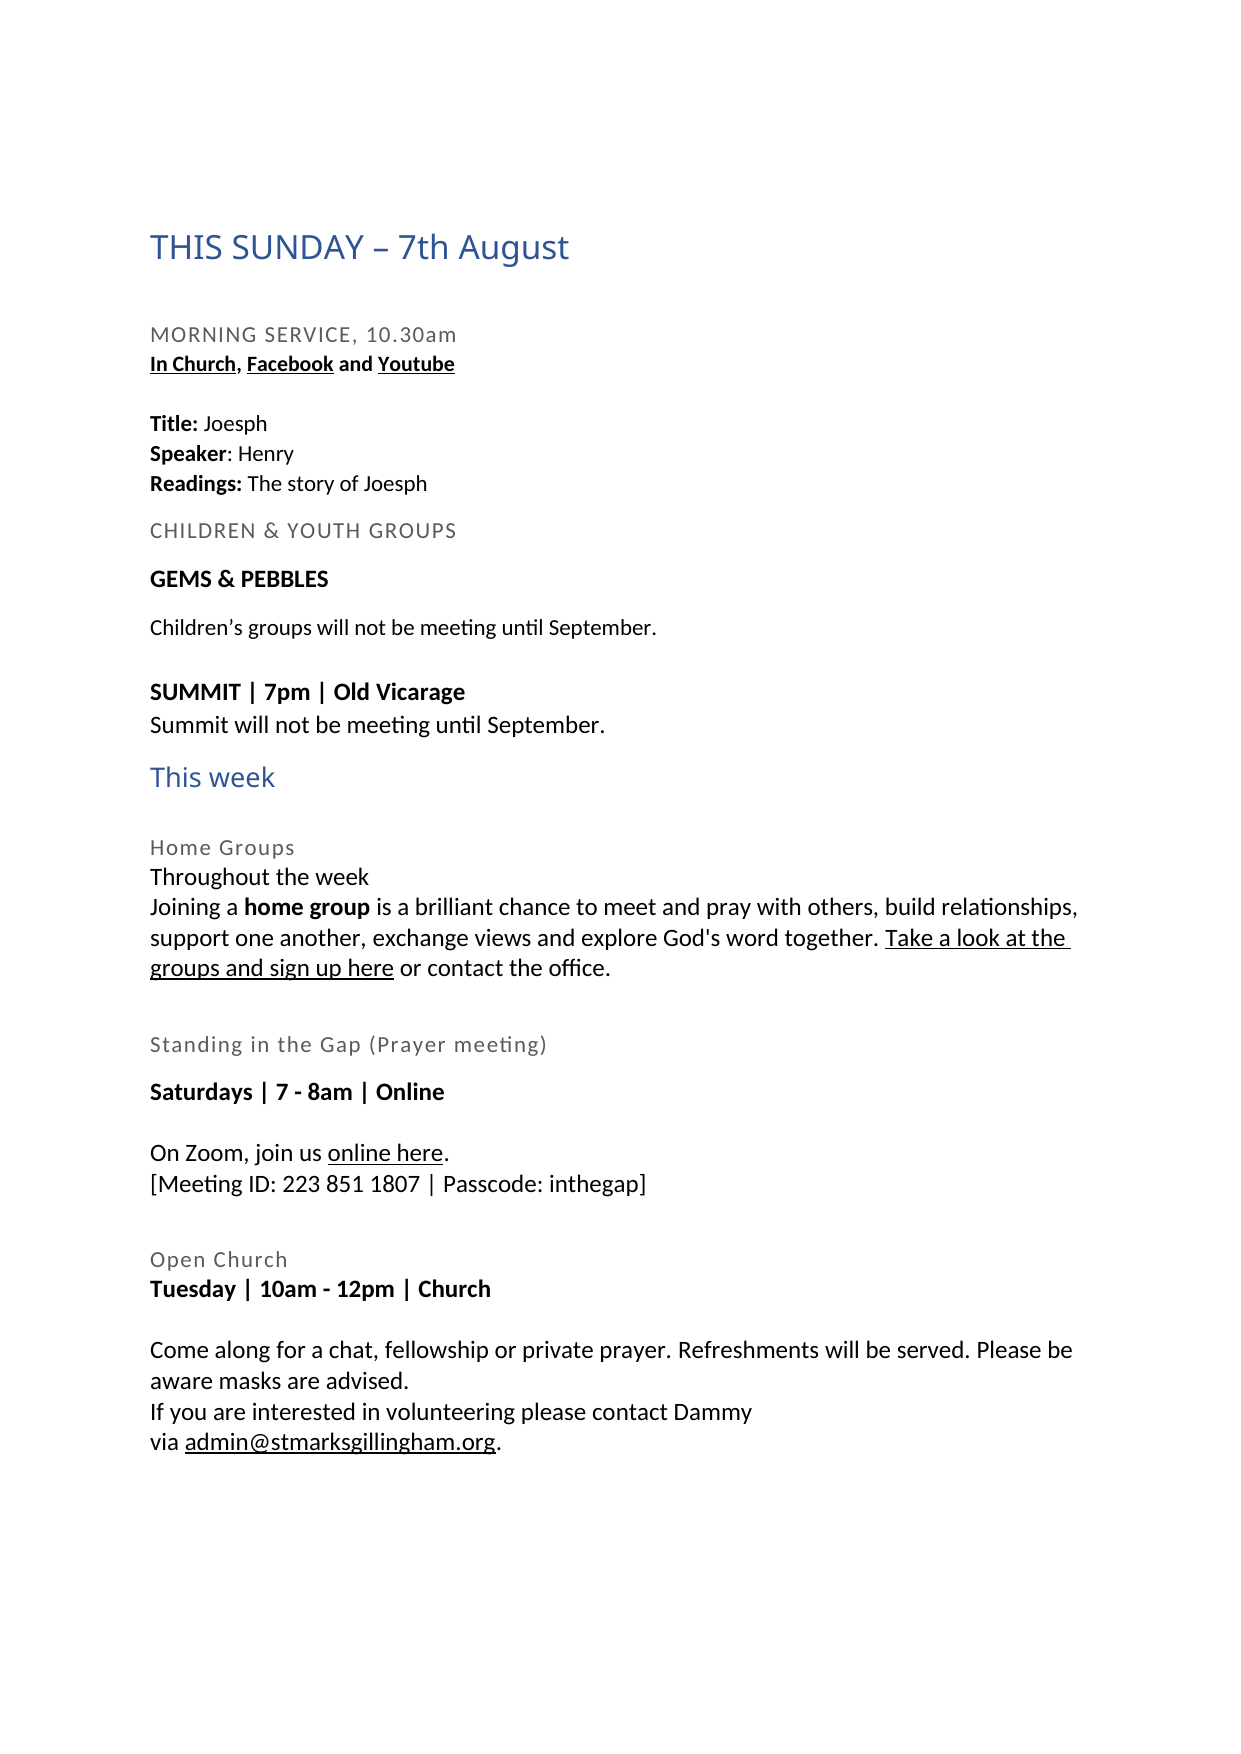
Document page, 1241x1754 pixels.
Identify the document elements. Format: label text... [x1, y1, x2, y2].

text Joining a home group is a brilliant chance to meet and pray with others, build relationships, support one another, exchange views and explore God's word together. Take a look at the groups and sign up here or contact the office. [150, 891, 1090, 983]
subtitle Standing in the Gap (Prayer meeting) [150, 1030, 1090, 1058]
text GEMS & PEBBLES [150, 563, 1090, 594]
text Saturdays | 7 - 8am | Online [150, 1077, 1090, 1107]
text Open Church Tuesday | 10am - 12pm | Church [150, 1246, 1090, 1304]
text Children’s groups will not be meeting until September. SUMMIT | 7pm | Old Vicarage Summit will not be meeting until September. [150, 613, 1090, 739]
subtitle THIS SUNDAY – 7th August [150, 175, 1090, 269]
subtitle This week [150, 758, 1090, 795]
text MORNING SERVICE, 10.30am In Church, Facebook and Youtube Title: Joesph Speaker: Henry Readings: The story of Joesph [150, 320, 1090, 497]
text Come along for a chat, fellowship or private prayer. Refreshments will be served. Please be aware masks are advised. If you are interested in volunteering please contact Dammy via admin@stmarksgillingham.org. [150, 1304, 1090, 1457]
subtitle CHILDREN & YOUTH GROUPS [150, 516, 1090, 544]
text Home Groups Throughout the week [150, 833, 1090, 891]
text On Zoom, join us online here. [Meeting ID: 223 851 1807 | Passcode: inthegap] [150, 1107, 1090, 1199]
